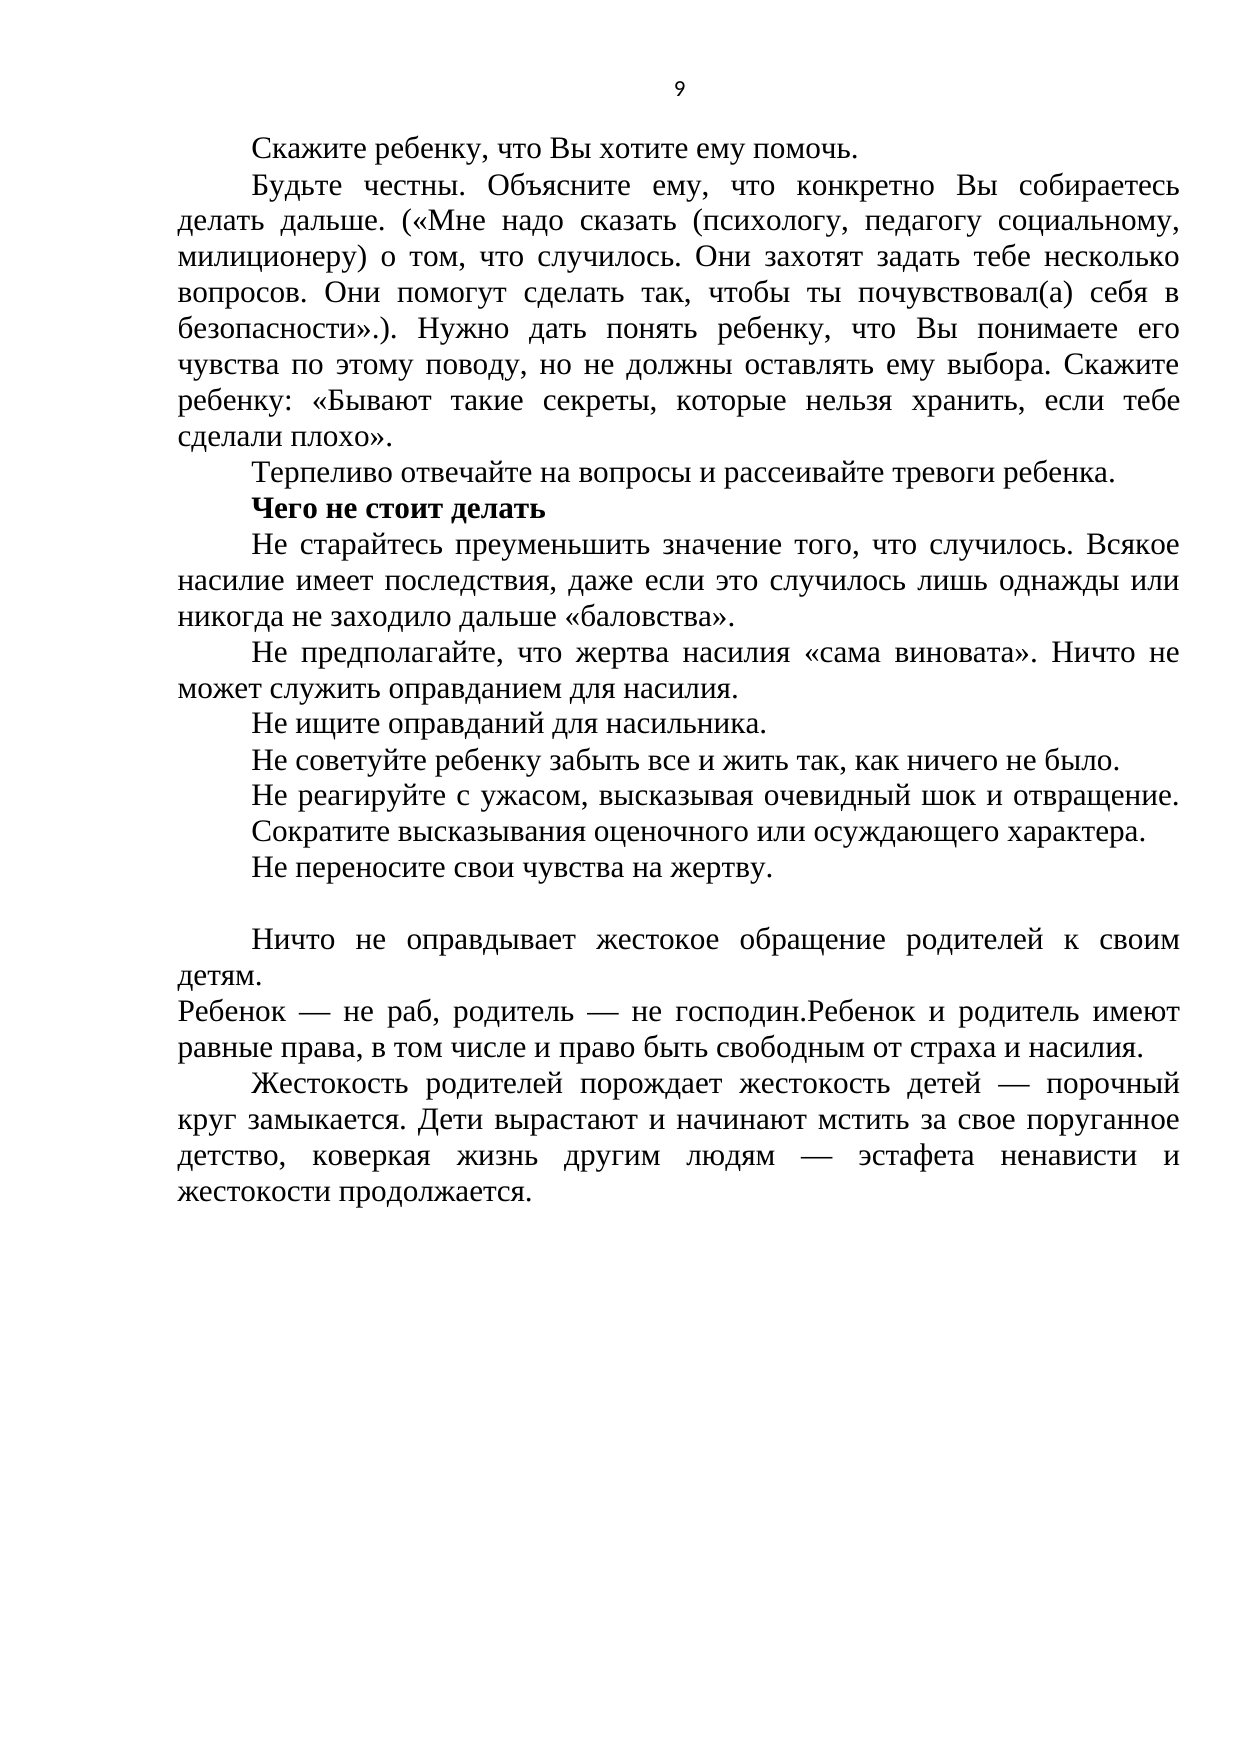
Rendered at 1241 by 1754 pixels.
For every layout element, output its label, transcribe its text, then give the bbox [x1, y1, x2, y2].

text Не ищите оправданий для насильника. [177, 705, 1181, 741]
text Не переносите свои чувства на жертву. [177, 848, 1181, 884]
text Чего не стоит делать [177, 489, 1181, 525]
text Не советуйте ребенку забыть все и жить так, как ничего не было. [177, 741, 1181, 777]
text Терпеливо отвечайте на вопросы и рассеивайте тревоги ребенка. [177, 453, 1181, 489]
text Не предполагайте, что жертва насилия «сама виновата». Ничто не может служить оправданием для насилия. [177, 633, 1181, 705]
text Будьте честны. Объясните ему, что конкретно Вы собираетесь делать дальше. («Мне надо сказать (психологу, педагогу социальному, милиционеру) о том, что случилось. Они захотят задать тебе несколько вопросов. Они помогут сделать так, чтобы ты почувствовал(а) себя в безопасности».). Нужно дать понять ребенку, что Вы понимаете его чувства по этому поводу, но не должны оставлять ему выбора. Скажите ребенку: «Бывают такие секреты, которые нельзя хранить, если тебе сделали плохо». [177, 166, 1181, 453]
text Не старайтесь преуменьшить значение того, что случилось. Всякое насилие имеет последствия, даже если это случилось лишь однажды или никогда не заходило дальше «баловства». [177, 525, 1181, 633]
text Не реагируйте с ужасом, высказывая очевидный шок и отвращение. Сократите высказывания оценочного или осуждающего характера. [251, 777, 1181, 848]
text Ребенок — не раб, родитель — не господин.Ребенок и родитель имеют равные права, в том числе и право быть свободным от страха и насилия. [177, 992, 1181, 1064]
text Ничто не оправдывает жестокое обращение родителей к своим детям. [177, 920, 1181, 992]
text Скажите ребенку, что Вы хотите ему помочь. [177, 130, 1181, 166]
text Жестокость родителей порождает жестокость детей — порочный круг замыкается. Дети вырастают и начинают мстить за свое поруганное детство, коверкая жизнь другим людям — эстафета ненависти и жестокости продолжается. [177, 1064, 1181, 1208]
